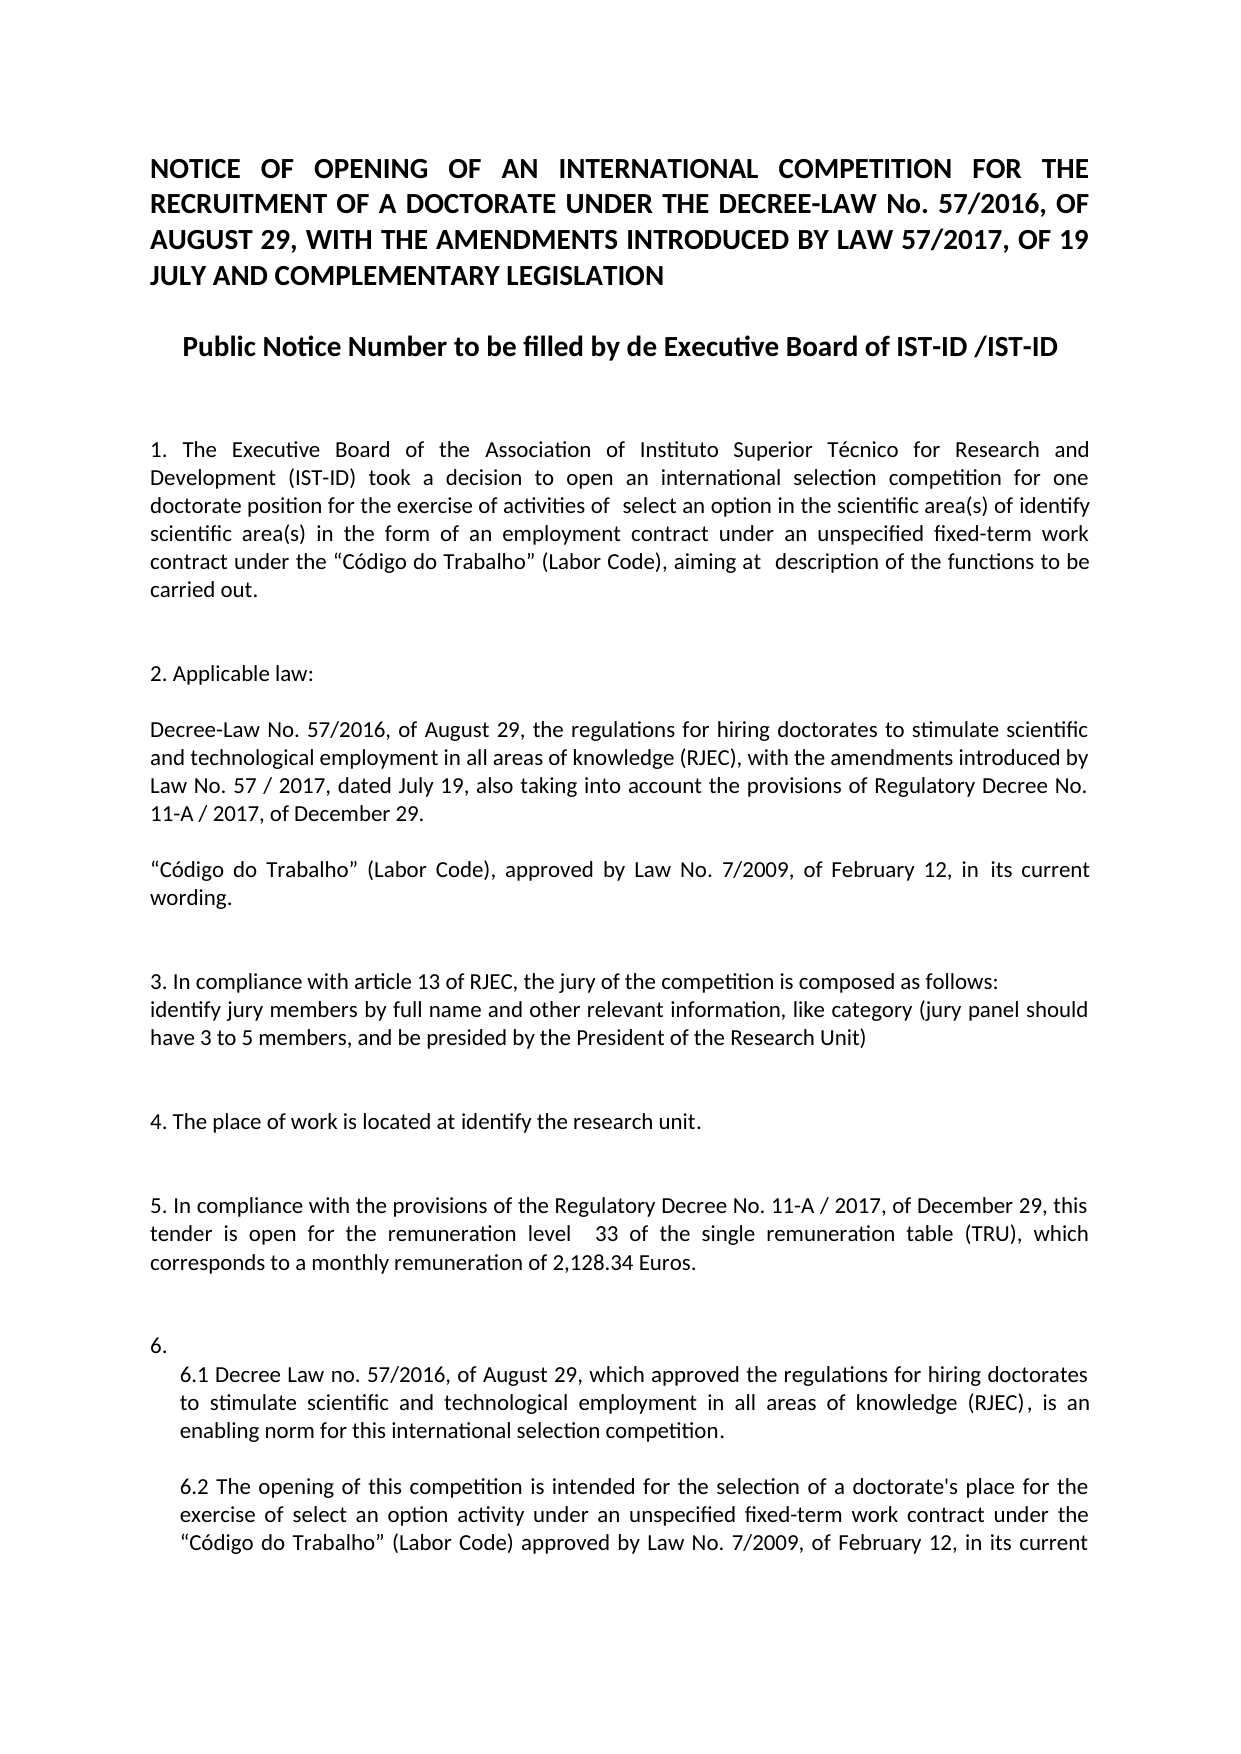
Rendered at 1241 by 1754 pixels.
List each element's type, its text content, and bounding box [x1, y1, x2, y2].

text identify jury members by full name and other relevant information, like category (jury panel should have 3 to 5 members, and be presided by the President of the Research Unit) [150, 995, 1090, 1051]
text 3. In compliance with article 13 of RJEC, the jury of the competition is composed as follows: [150, 967, 1090, 995]
text 5. In compliance with the provisions of the Regulatory Decree No. 11-A / 2017, of December 29, this tender is open for the remuneration level 33 of the single remuneration table (TRU), which corresponds to a monthly remuneration of 2,128.34 Euros. [150, 1192, 1090, 1276]
text 2. Applicable law: [150, 659, 1090, 687]
text NOTICE OF OPENING OF AN INTERNATIONAL COMPETITION FOR THE RECRUITMENT OF A DOCTORATE UNDER THE DECREE-LAW No. 57/2016, OF AUGUST 29, WITH THE AMENDMENTS INTRODUCED BY LAW 57/2017, OF 19 JULY AND COMPLEMENTARY LEGISLATION [150, 150, 1090, 292]
text 6.1 Decree Law no. 57/2016, of August 29, which approved the regulations for hiring doctorates to stimulate scientific and technological employment in all areas of knowledge (RJEC), is an enabling norm for this international selection competition. [179, 1360, 1090, 1444]
text Public Notice Number to be filled by de Executive Board of IST-ID /IST-ID [150, 328, 1090, 364]
text Decree-Law No. 57/2016, of August 29, the regulations for hiring doctorates to stimulate scientific and technological employment in all areas of knowledge (RJEC), with the amendments introduced by Law No. 57 / 2017, dated July 19, also taking into account the provisions of Regulatory Decree No. 11-A / 2017, of December 29. [150, 715, 1090, 827]
text 1. The Executive Board of the Association of Instituto Superior Técnico for Research and Development (IST-ID) took a decision to open an international selection competition for one doctorate position for the exercise of activities of in the scientific area(s) of identify scientific area(s) in the form of an employment contract under an unspecified fixed-term work contract under the “Código do Trabalho” (Labor Code), aiming at description of the functions to be carried out. [150, 435, 1090, 603]
text 6. [150, 1332, 1090, 1360]
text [179, 1472, 1090, 1556]
text 4. The place of work is located at identify the research unit. [150, 1107, 1090, 1136]
text “Código do Trabalho” (Labor Code), approved by Law No. 7/2009, of February 12, in its current wording. [150, 855, 1090, 911]
